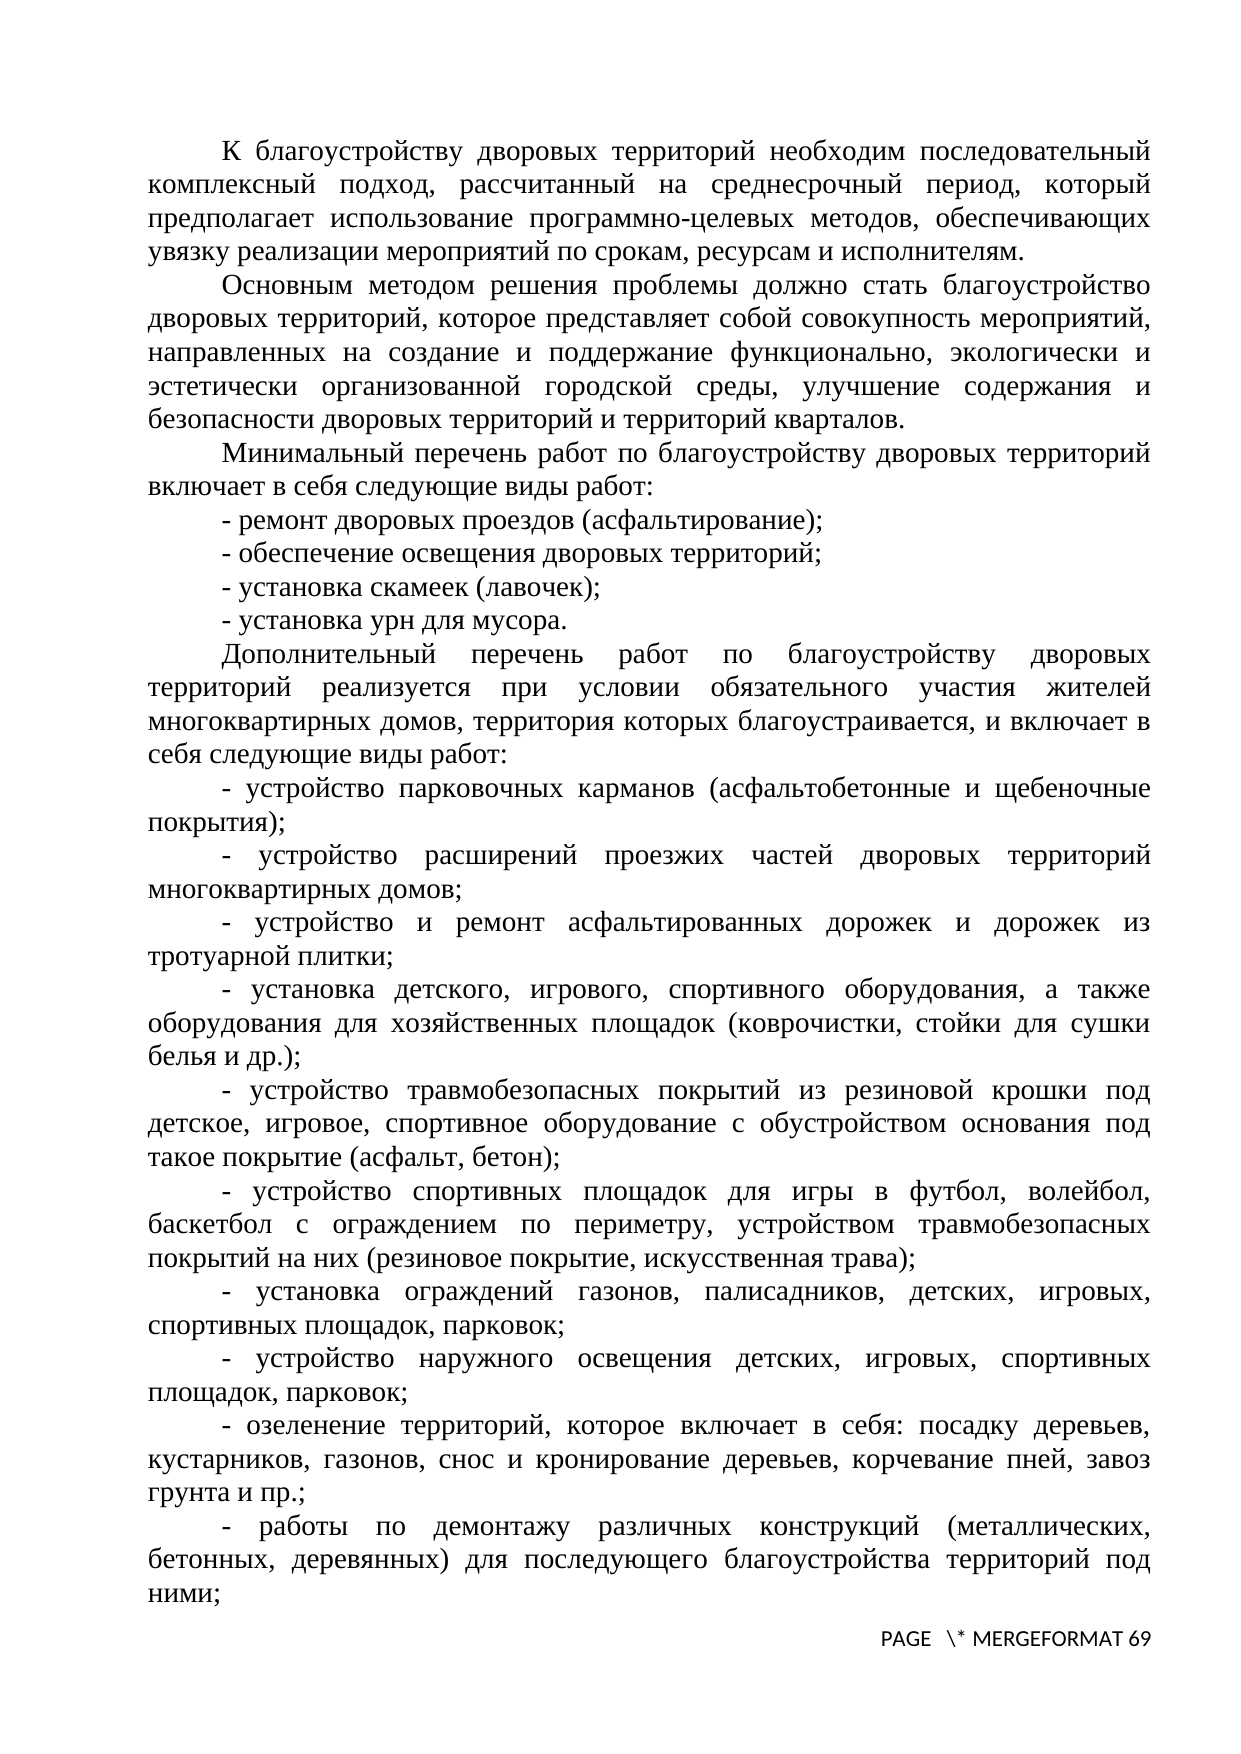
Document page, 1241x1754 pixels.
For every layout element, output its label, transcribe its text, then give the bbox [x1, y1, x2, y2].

text - устройство наружного освещения детских, игровых, спортивных площадок, парковок; [148, 1340, 1152, 1407]
text К благоустройству дворовых территорий необходим последовательный комплексный подход, рассчитанный на среднесрочный период, который предполагает использование программно-целевых методов, обеспечивающих увязку реализации мероприятий по срокам, ресурсам и исполнителям. [148, 133, 1152, 267]
text - обеспечение освещения дворовых территорий; [148, 535, 1152, 569]
text - ремонт дворовых проездов (асфальтирование); [148, 502, 1152, 535]
text Дополнительный перечень работ по благоустройству дворовых территорий реализуется при условии обязательного участия жителей многоквартирных домов, территория которых благоустраивается, и включает в себя следующие виды работ: [148, 636, 1152, 770]
text - установка скамеек (лавочек); [148, 569, 1152, 602]
text - установка ограждений газонов, палисадников, детских, игровых, спортивных площадок, парковок; [148, 1273, 1152, 1340]
text Минимальный перечень работ по благоустройству дворовых территорий включает в себя следующие виды работ: [148, 435, 1152, 502]
text - устройство расширений проезжих частей дворовых территорий многоквартирных домов; [148, 837, 1152, 904]
text - установка детского, игрового, спортивного оборудования, а также оборудования для хозяйственных площадок (коврочистки, стойки для сушки белья и др.); [148, 971, 1152, 1072]
text - устройство спортивных площадок для игры в футбол, волейбол, баскетбол с ограждением по периметру, устройством травмобезопасных покрытий на них (резиновое покрытие, искусственная трава); [148, 1173, 1152, 1273]
text - устройство парковочных карманов (асфальтобетонные и щебеночные покрытия); [148, 770, 1152, 837]
text Основным методом решения проблемы должно стать благоустройство дворовых территорий, которое представляет собой совокупность мероприятий, направленных на создание и поддержание функционально, экологически и эстетически организованной городской среды, улучшение содержания и безопасности дворовых территорий и территорий кварталов. [148, 267, 1152, 435]
text - озеленение территорий, которое включает в себя: посадку деревьев, кустарников, газонов, снос и кронирование деревьев, корчевание пней, завоз грунта и пр.; [148, 1407, 1152, 1508]
text - установка урн для мусора. [148, 602, 1152, 636]
text - устройство и ремонт асфальтированных дорожек и дорожек из тротуарной плитки; [148, 904, 1152, 971]
text - работы по демонтажу различных конструкций (металлических, бетонных, деревянных) для последующего благоустройства территорий под ними; [148, 1508, 1152, 1609]
text - устройство травмобезопасных покрытий из резиновой крошки под детское, игровое, спортивное оборудование с обустройством основания под такое покрытие (асфальт, бетон); [148, 1072, 1152, 1173]
